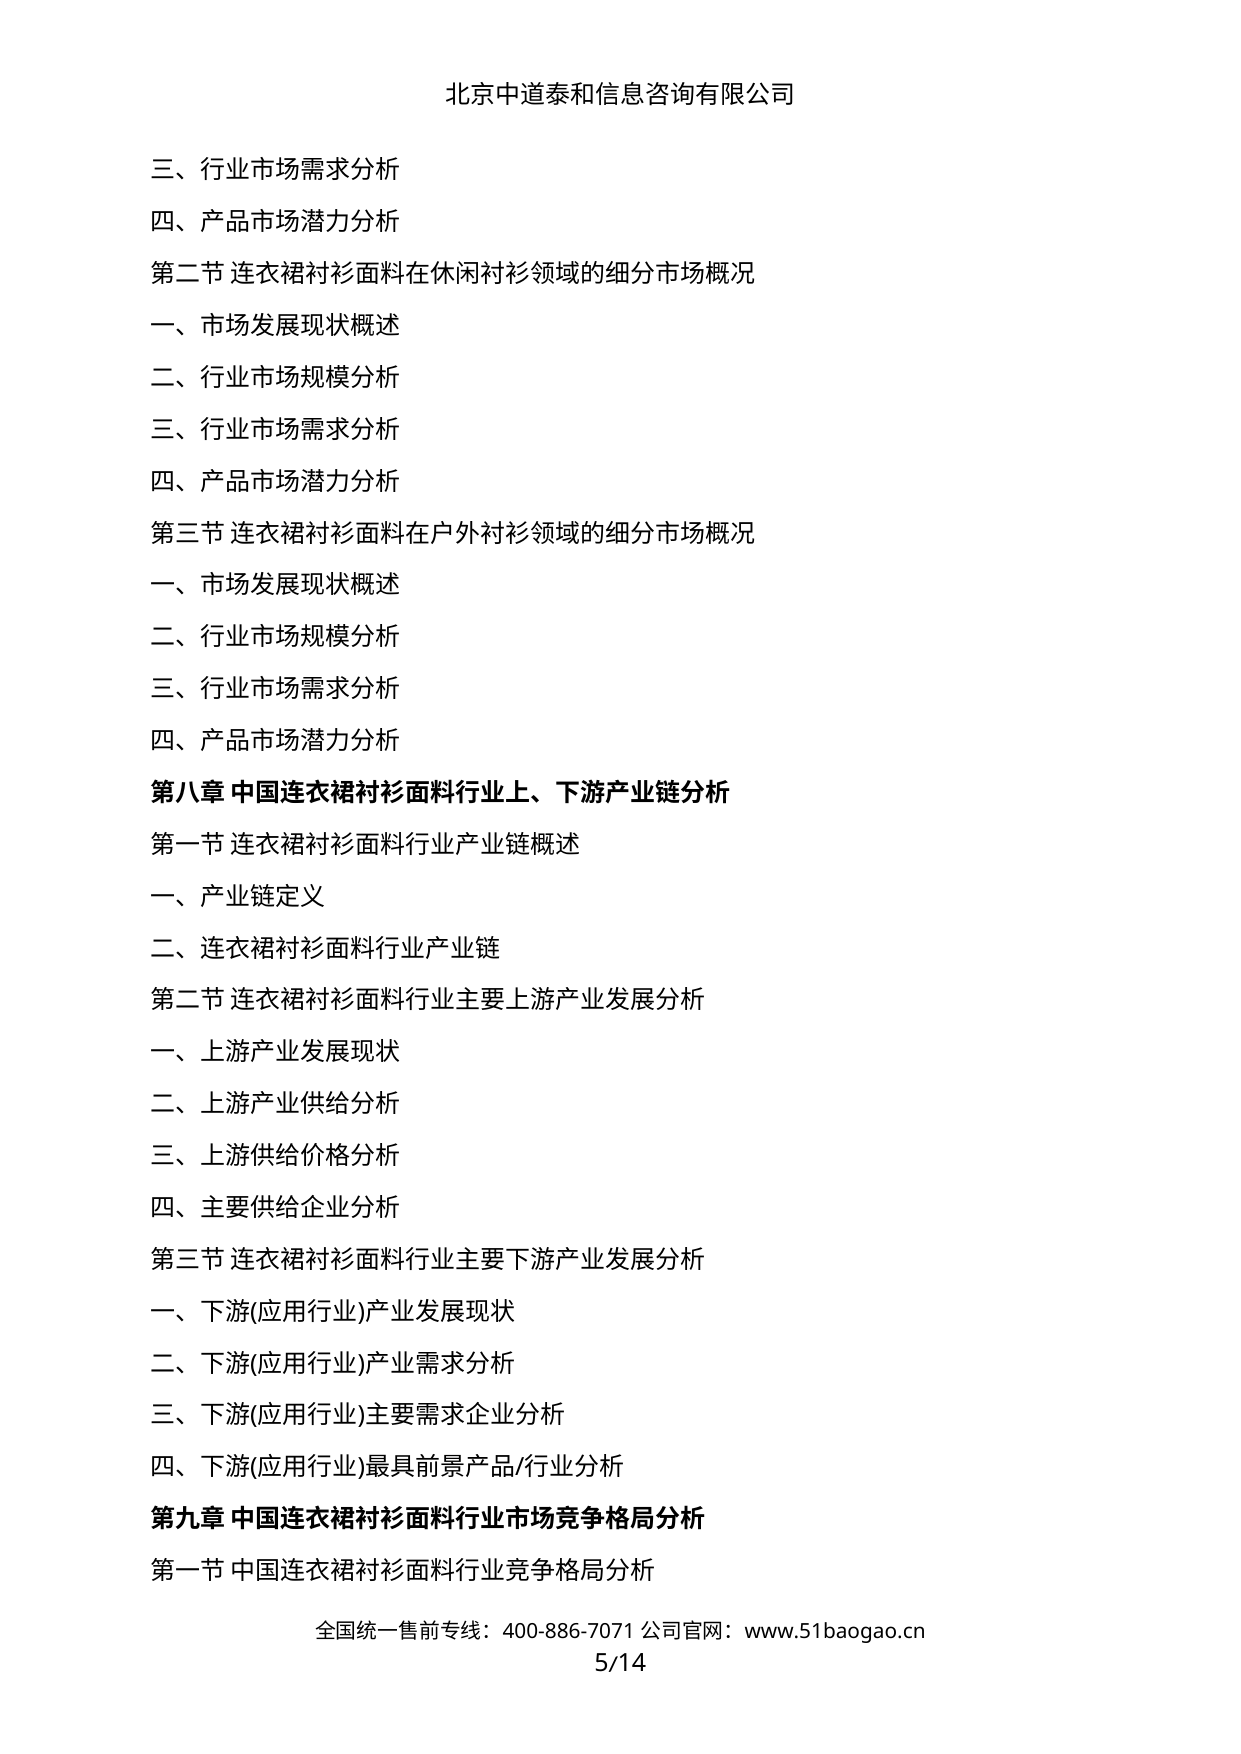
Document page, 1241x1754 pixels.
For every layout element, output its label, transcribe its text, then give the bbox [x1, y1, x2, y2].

text 二、行业市场规模分析 [150, 357, 1090, 394]
text 第三节 连衣裙衬衫面料在户外衬衫领域的细分市场概况 [150, 513, 1090, 549]
text 一、市场发展现状概述 [150, 306, 1090, 342]
text 二、下游(应用行业)产业需求分析 [150, 1343, 1090, 1379]
text 第三节 连衣裙衬衫面料行业主要下游产业发展分析 [150, 1239, 1090, 1276]
text 第二节 连衣裙衬衫面料行业主要上游产业发展分析 [150, 980, 1090, 1016]
text 第一节 中国连衣裙衬衫面料行业竞争格局分析 [150, 1551, 1090, 1587]
text 三、行业市场需求分析 [150, 669, 1090, 705]
text 第二节 连衣裙衬衫面料在休闲衬衫领域的细分市场概况 [150, 254, 1090, 290]
text 四、下游(应用行业)最具前景产品/行业分析 [150, 1447, 1090, 1483]
text 第八章 中国连衣裙衬衫面料行业上、下游产业链分析 [150, 772, 1090, 809]
text 三、上游供给价格分析 [150, 1136, 1090, 1172]
text 四、产品市场潜力分析 [150, 461, 1090, 497]
text 二、连衣裙衬衫面料行业产业链 [150, 928, 1090, 964]
text 一、市场发展现状概述 [150, 565, 1090, 601]
text 一、产业链定义 [150, 876, 1090, 912]
text 二、行业市场规模分析 [150, 617, 1090, 653]
text 三、行业市场需求分析 [150, 150, 1090, 186]
text 四、产品市场潜力分析 [150, 721, 1090, 757]
text 四、产品市场潜力分析 [150, 202, 1090, 238]
text 二、上游产业供给分析 [150, 1084, 1090, 1120]
text 一、下游(应用行业)产业发展现状 [150, 1291, 1090, 1327]
text 三、下游(应用行业)主要需求企业分析 [150, 1395, 1090, 1431]
text 一、上游产业发展现状 [150, 1032, 1090, 1068]
text 三、行业市场需求分析 [150, 409, 1090, 446]
text 第九章 中国连衣裙衬衫面料行业市场竞争格局分析 [150, 1499, 1090, 1535]
text 第一节 连衣裙衬衫面料行业产业链概述 [150, 824, 1090, 861]
text 四、主要供给企业分析 [150, 1187, 1090, 1224]
